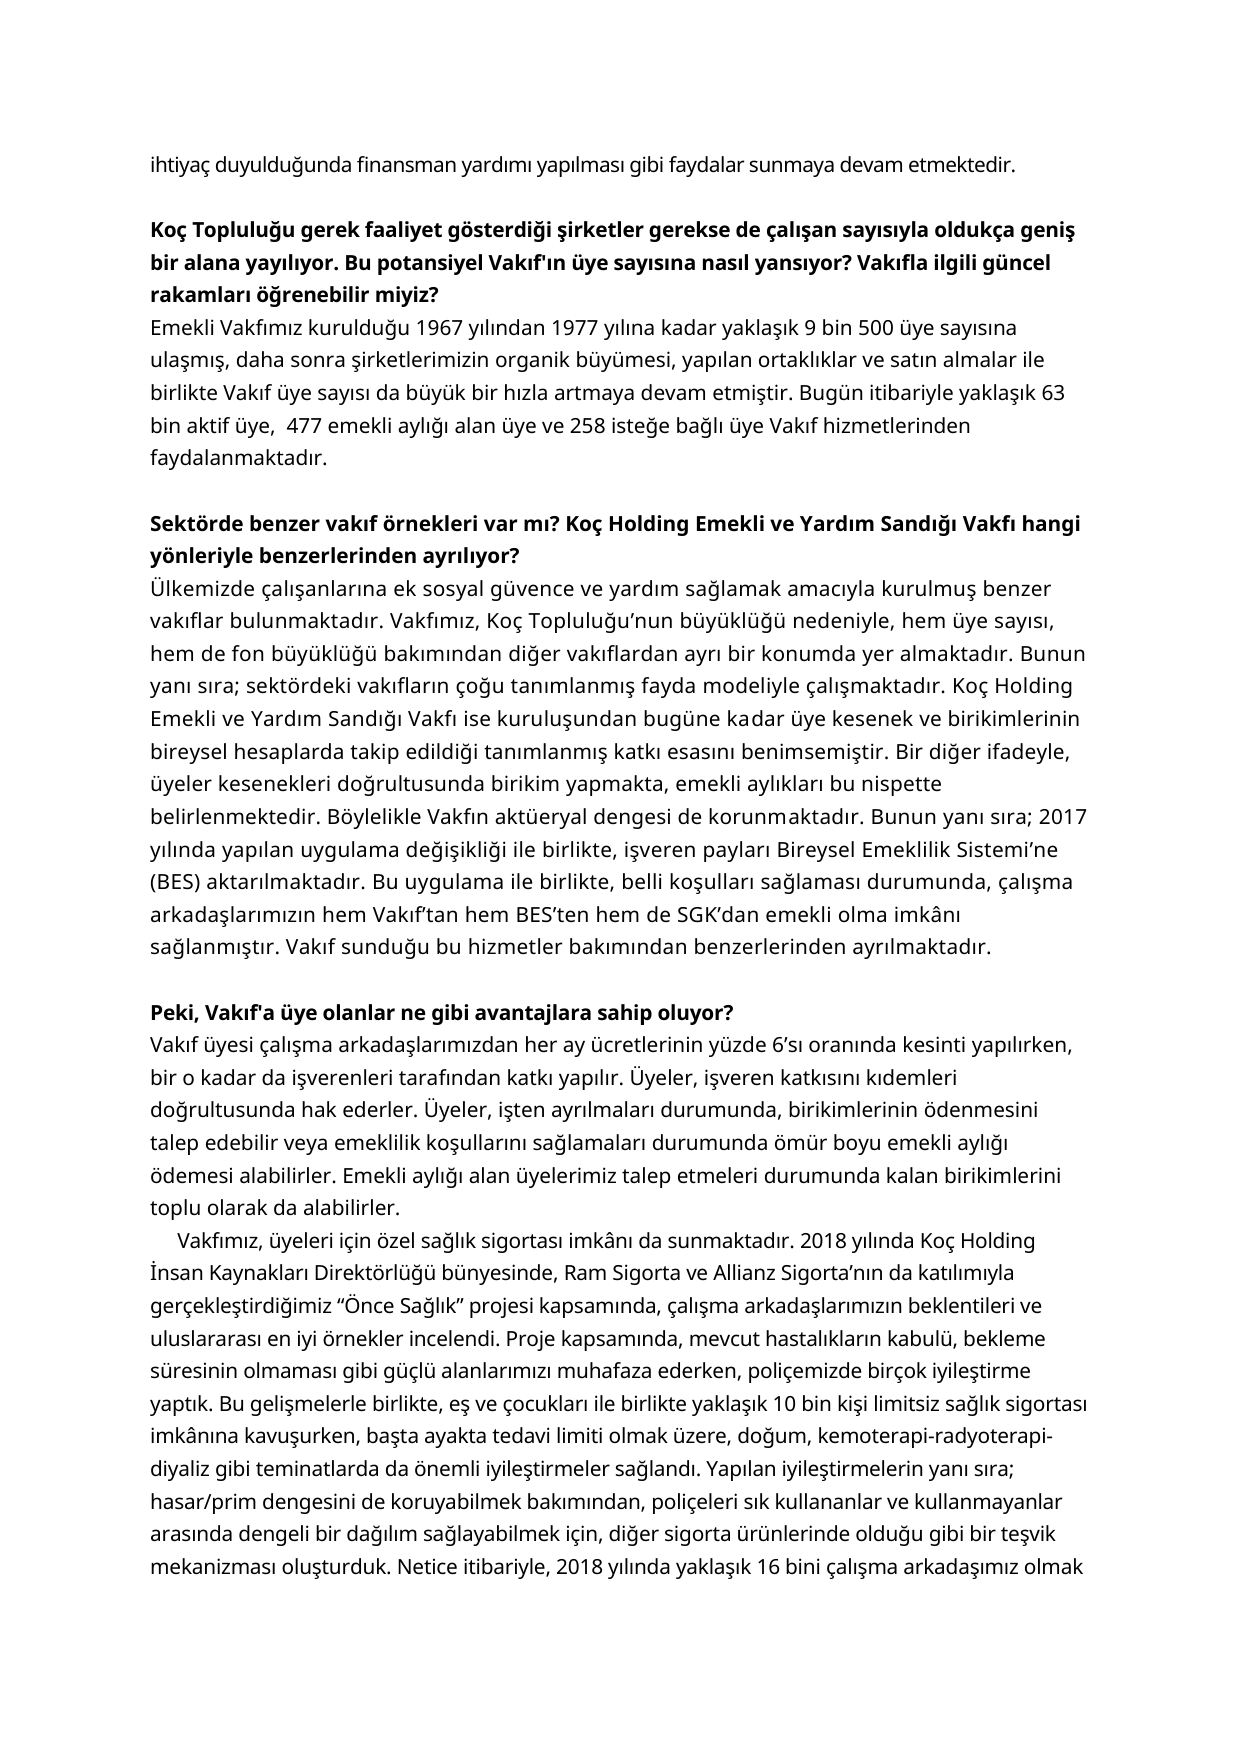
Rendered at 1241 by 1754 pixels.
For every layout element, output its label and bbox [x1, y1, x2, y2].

text [150, 150, 1090, 1580]
